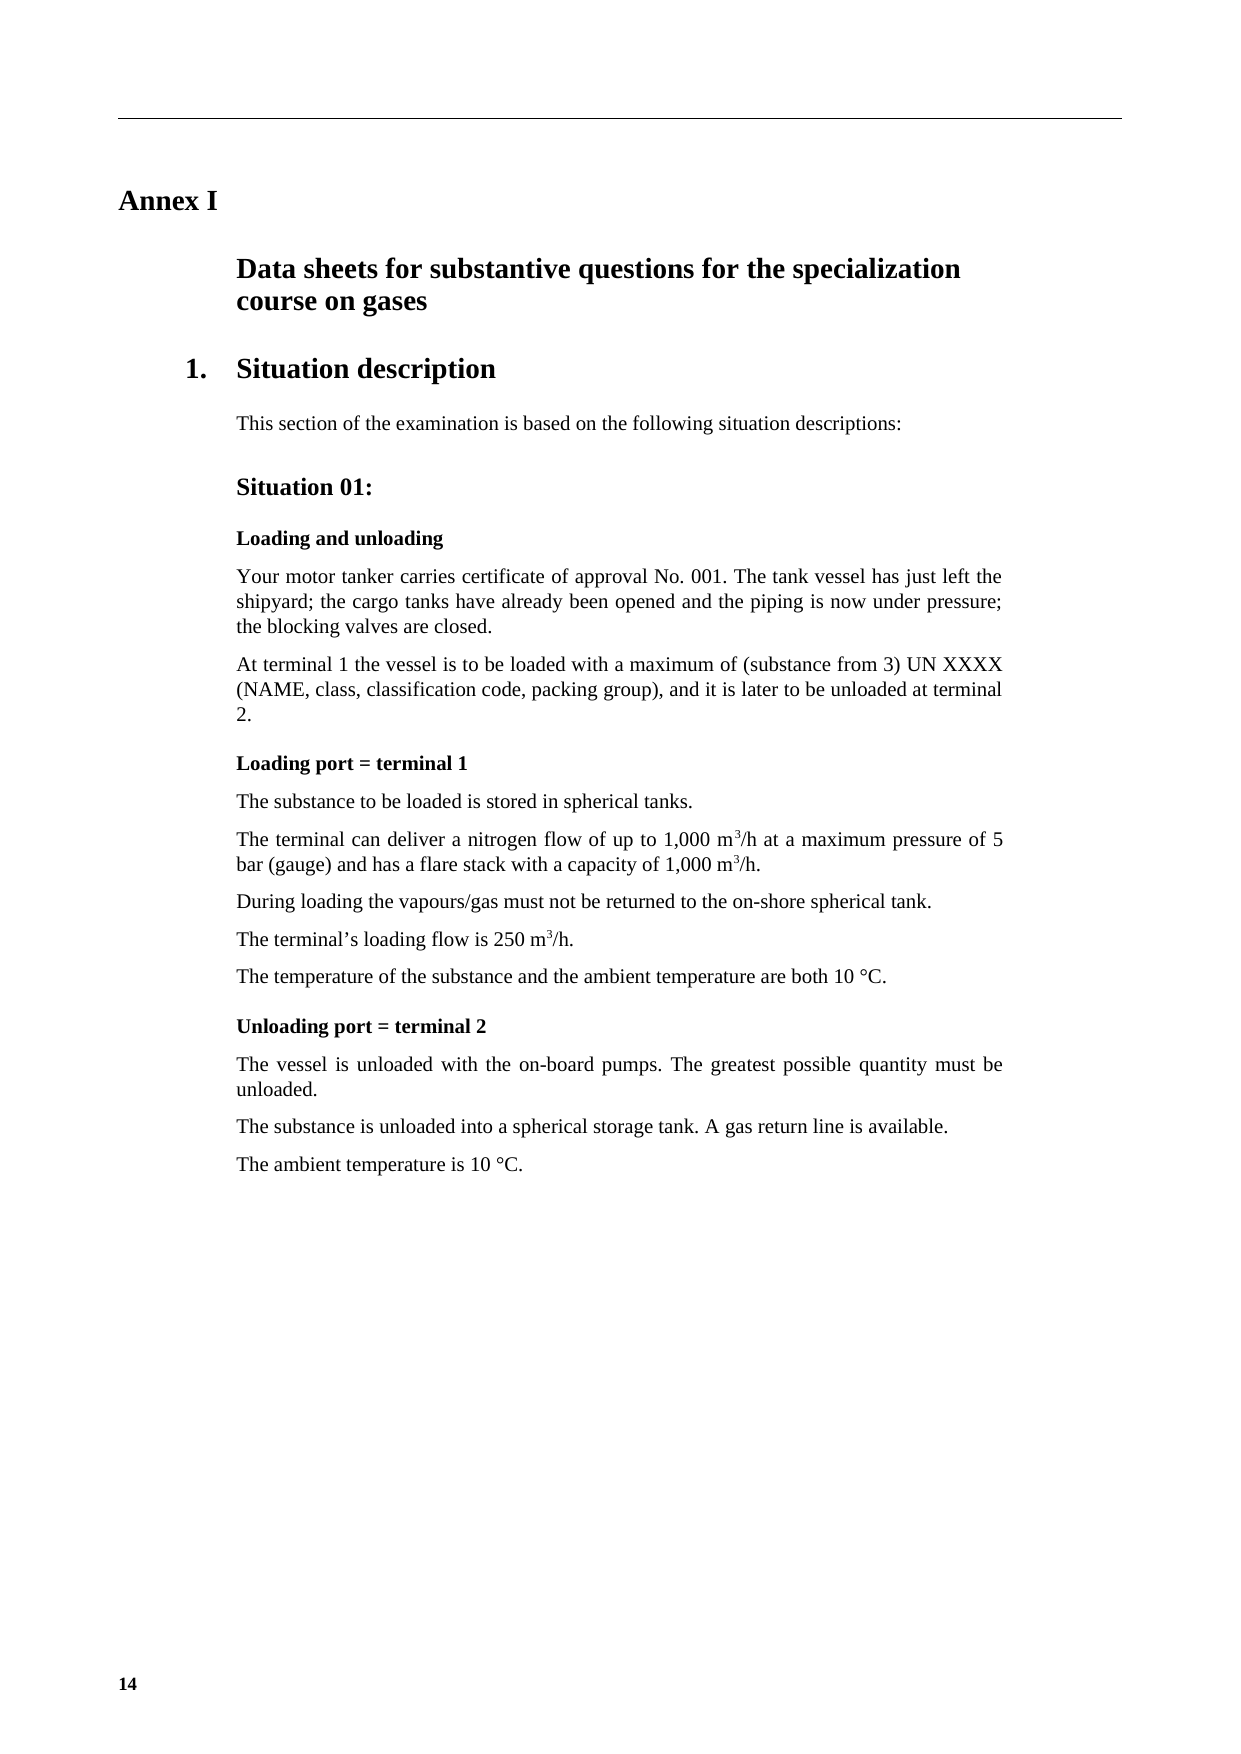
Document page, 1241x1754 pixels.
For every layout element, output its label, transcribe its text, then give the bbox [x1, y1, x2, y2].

text Your motor tanker carries certificate of approval No. 001. The tank vessel has just left the shipyard; the cargo tanks have already been opened and the piping is now under pressure; the blocking valves are closed. [236, 563, 1004, 638]
text The vessel is unloaded with the on-board pumps. The greatest possible quantity must be unloaded. [236, 1051, 1004, 1101]
text Data sheets for substantive questions for the specialization course on gases [118, 254, 1004, 316]
text At terminal 1 the vessel is to be loaded with a maximum of (substance from 3) UN XXXX (NAME, class, classification code, packing group), and it is later to be unloaded at terminal 2. [236, 651, 1004, 726]
text This section of the examination is based on the following situation descriptions: [236, 410, 1004, 435]
text Loading and unloading [118, 526, 1004, 551]
text Unloading port = terminal 2 [118, 1013, 1004, 1038]
text The substance is unloaded into a spherical storage tank. A gas return line is available. [236, 1113, 1004, 1138]
text The substance to be loaded is stored in spherical tanks. [236, 788, 1004, 813]
text Situation 01: [118, 473, 1004, 501]
text Annex I [118, 185, 1004, 216]
text During loading the vapours/gas must not be returned to the on-shore spherical tank. [236, 888, 1004, 913]
text The terminal’s loading flow is 250 m3/h. [236, 926, 1004, 951]
text Loading port = terminal 1 [118, 751, 1004, 776]
text 1. Situation description [118, 354, 1004, 385]
text The ambient temperature is 10 °C. [236, 1151, 1004, 1176]
text The temperature of the substance and the ambient temperature are both 10 °C. [236, 963, 1004, 988]
text The terminal can deliver a nitrogen flow of up to 1,000 m3/h at a maximum pressure of 5 bar (gauge) and has a flare stack with a capacity of 1,000 m3/h. [236, 826, 1004, 876]
